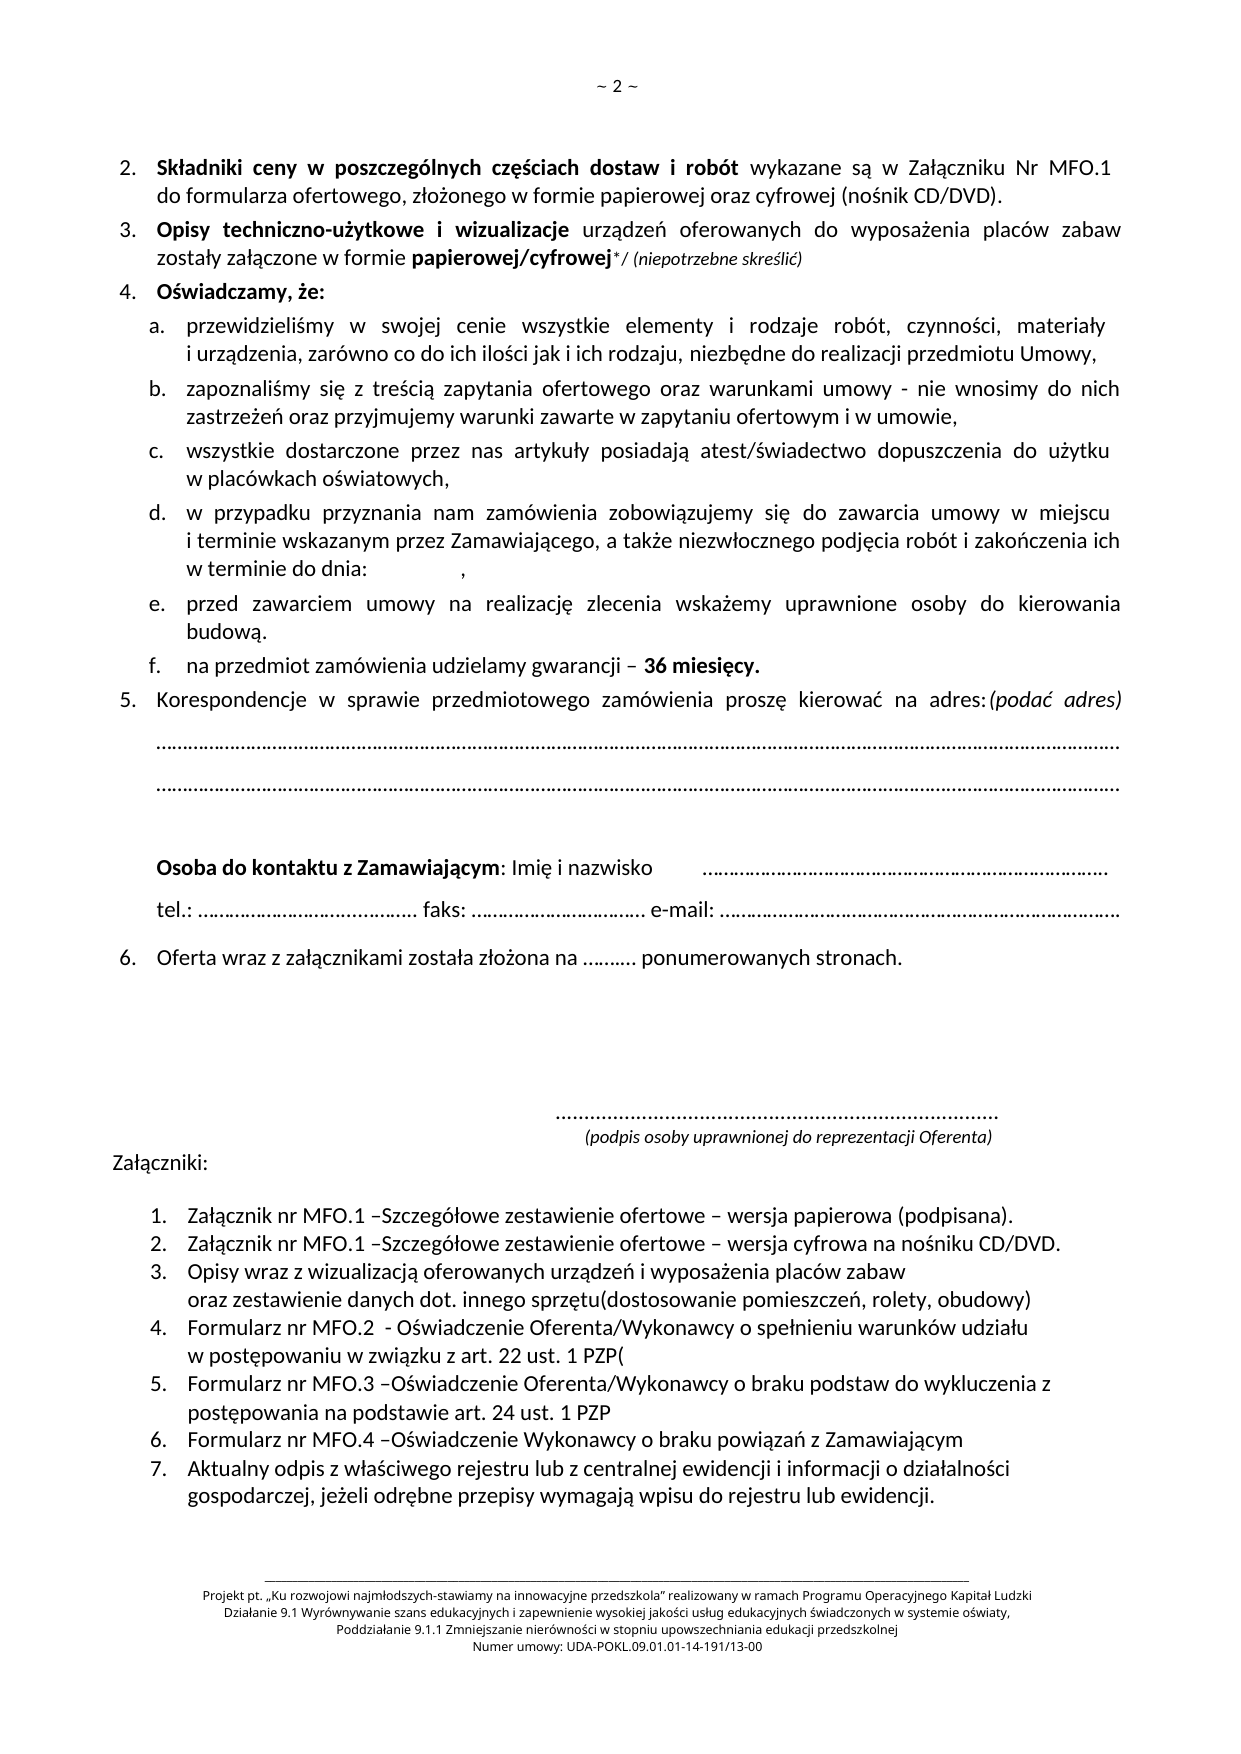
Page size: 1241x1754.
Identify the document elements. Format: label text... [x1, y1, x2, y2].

list Opisy techniczno-użytkowe i wizualizacje urządzeń oferowanych do wyposażenia placów zabaw zostały załączone w formie papierowej/cyfrowej*/ (niepotrzebne skreślić) [119, 215, 1122, 271]
list Oferta wraz z załącznikami została złożona na …….… ponumerowanych stronach. [119, 943, 1122, 971]
list zapoznaliśmy się z treścią zapytania ofertowego oraz warunkami umowy - nie wnosimy do nich zastrzeżeń oraz przyjmujemy warunki zawarte w zapytaniu ofertowym i w umowie, [148, 374, 1122, 430]
list wszystkie dostarczone przez nas artykuły posiadają atest/świadectwo dopuszczenia do użytku w placówkach oświatowych, [148, 436, 1122, 492]
list Formularz nr MFO.2 - Oświadczenie Oferenta/Wykonawcy o spełnieniu warunków udziału w postępowaniu w związku z art. 22 ust. 1 PZP( [150, 1313, 1122, 1369]
list Załącznik nr MFO.1 –Szczegółowe zestawienie ofertowe – wersja papierowa (podpisana). [150, 1201, 1122, 1229]
text Załączniki: [112, 1148, 1122, 1176]
list Załącznik nr MFO.1 –Szczegółowe zestawienie ofertowe – wersja cyfrowa na nośniku CD/DVD. [150, 1229, 1122, 1257]
list Składniki ceny w poszczególnych częściach dostaw i robót wykazane są w Załączniku Nr MFO.1 do formularza ofertowego, złożonego w formie papierowej oraz cyfrowej (nośnik CD/DVD). [119, 153, 1122, 209]
list Oświadczamy, że: [119, 277, 1122, 305]
list przewidzieliśmy w swojej cenie wszystkie elementy i rodzaje robót, czynności, materiały i urządzenia, zarówno co do ich ilości jak i ich rodzaju, niezbędne do realizacji przedmiotu Umowy, [148, 312, 1122, 368]
text (podpis osoby uprawnionej do reprezentacji Oferenta) [555, 1126, 1122, 1148]
list Aktualny odpis z właściwego rejestru lub z centralnej ewidencji i informacji o działalności gospodarczej, jeżeli odrębne przepisy wymagają wpisu do rejestru lub ewidencji. [150, 1454, 1122, 1510]
list Korespondencje w sprawie przedmiotowego zamówienia proszę kierować na adres:(podać adres) ………………………………………………………………………………………………………………………………………………………………… ………………………………………………………………………………………………………………………………………………………………… Osoba do kontaktu z Zamawiającym: Imię i nazwisko ………………………………………………………………….. tel.: ………………………......…….. faks: …………………………… e-mail: …………………………………………………………………. [119, 685, 1122, 923]
list Formularz nr MFO.3 –Oświadczenie Oferenta/Wykonawcy o braku podstaw do wykluczenia z postępowania na podstawie art. 24 ust. 1 PZP [150, 1369, 1122, 1426]
list Formularz nr MFO.4 –Oświadczenie Wykonawcy o braku powiązań z Zamawiającym [150, 1426, 1122, 1454]
list Opisy wraz z wizualizacją oferowanych urządzeń i wyposażenia placów zabaw oraz zestawienie danych dot. innego sprzętu(dostosowanie pomieszczeń, rolety, obudowy) [150, 1257, 1122, 1313]
text ............................................................................. [555, 1097, 1122, 1126]
list w przypadku przyznania nam zamówienia zobowiązujemy się do zawarcia umowy w miejscu i terminie wskazanym przez Zamawiającego, a także niezwłocznego podjęcia robót i zakończenia ich w terminie do dnia: , [148, 498, 1122, 582]
list przed zawarciem umowy na realizację zlecenia wskażemy uprawnione osoby do kierowania budową. [148, 589, 1122, 645]
list na przedmiot zamówienia udzielamy gwarancji – 36 miesięcy. [148, 651, 1122, 679]
